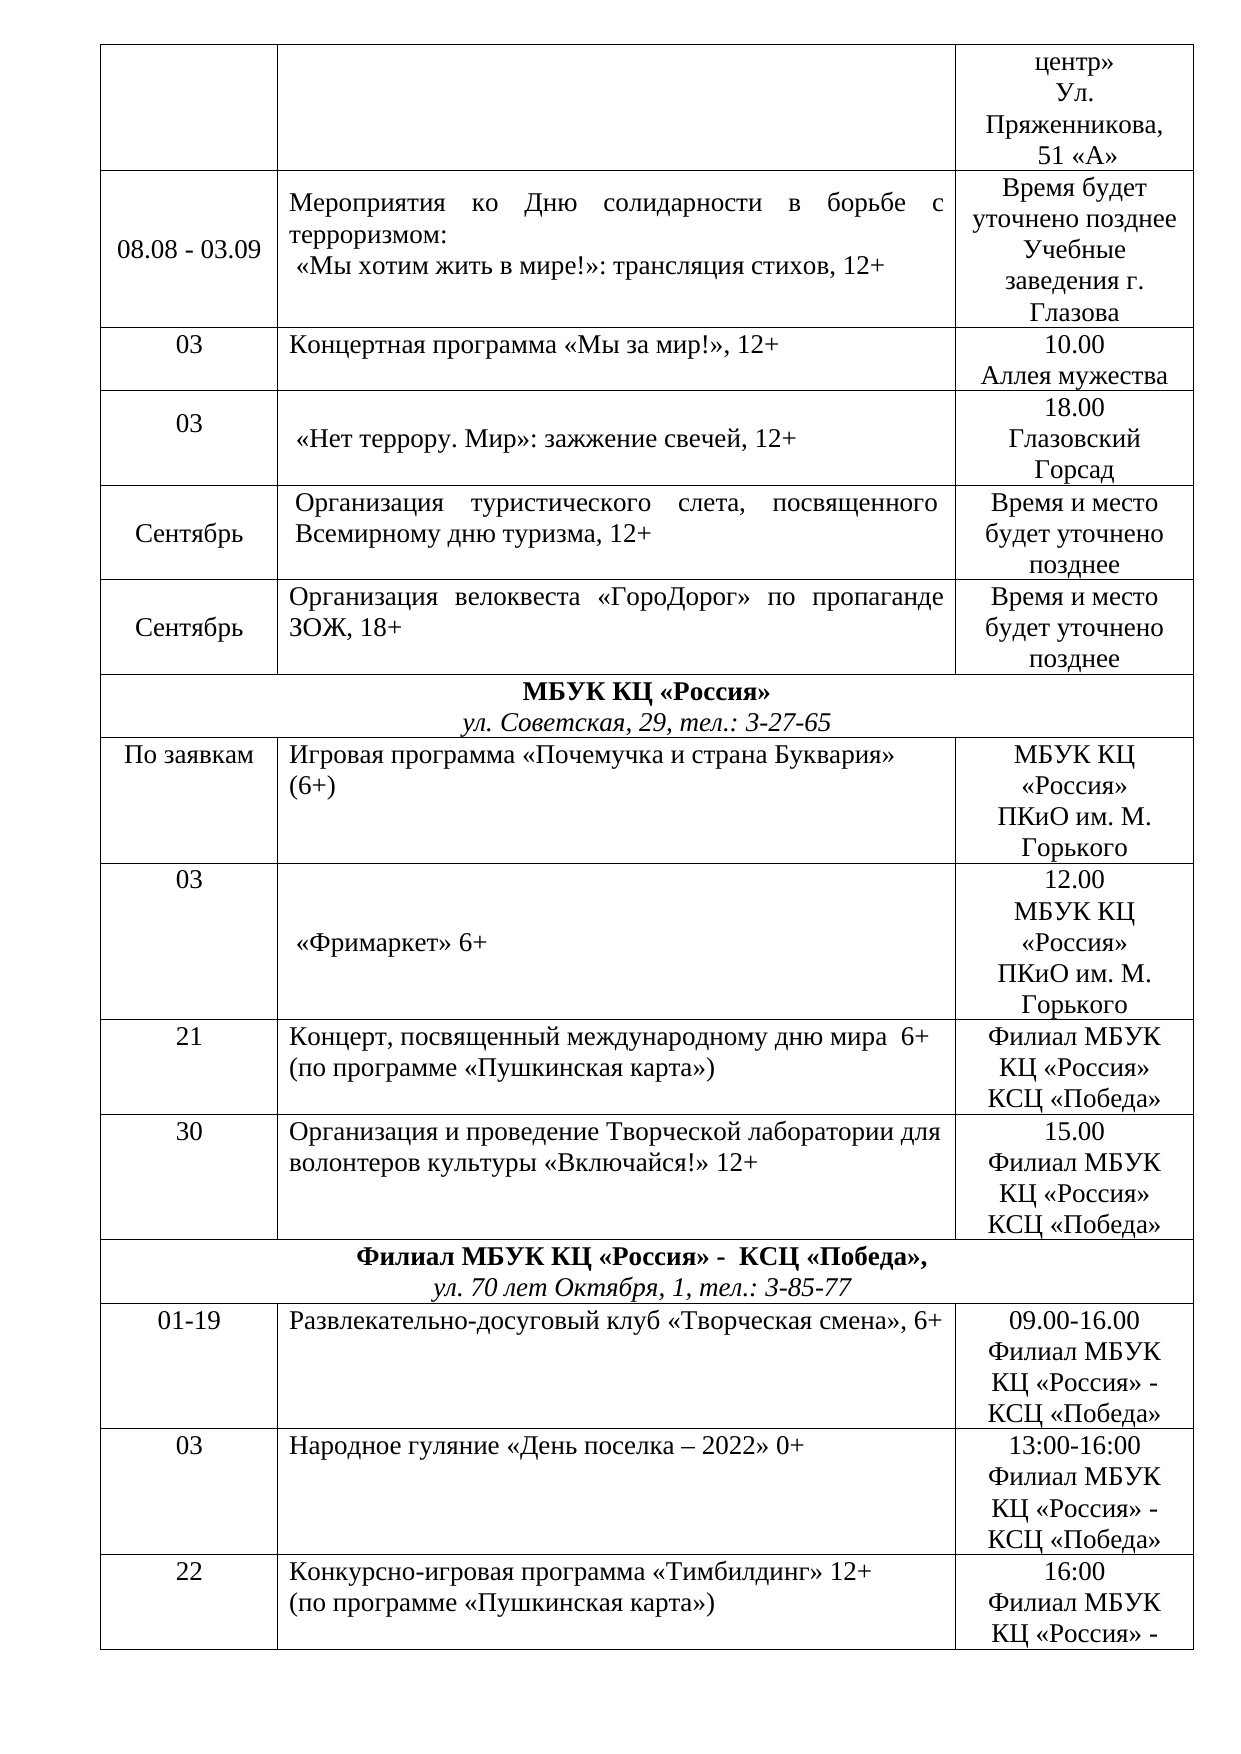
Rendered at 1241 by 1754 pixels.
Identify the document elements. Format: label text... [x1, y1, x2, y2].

table_cell 18.00 Глазовский Горсад [956, 391, 1193, 484]
table_cell 03 [101, 391, 277, 484]
table_cell «Нет террору. Мир»: зажжение свечей, 12+ [278, 391, 955, 484]
table_cell Сентябрь [101, 486, 277, 579]
table_cell Народное гуляние «День поселка – 2022» 0+ [278, 1429, 955, 1554]
table_cell Филиал МБУК КЦ «Россия» - КСЦ «Победа», ул. 70 лет Октября, 1, тел.: 3-85-77 [101, 1240, 1193, 1303]
table_cell Мероприятия ко Дню солидарности в борьбе с терроризмом: «Мы хотим жить в мире!»: трансляция стихов, 12+ [278, 171, 955, 327]
table_cell 12.00 МБУК КЦ «Россия» ПКиО им. М. Горького [956, 864, 1193, 1019]
table_cell Развлекательно-досуговый клуб «Творческая смена», 6+ [278, 1304, 955, 1428]
table_cell 01-19 [101, 1304, 277, 1428]
table_cell 22 [101, 1555, 277, 1648]
table_cell 08.08 - 03.09 [101, 171, 277, 327]
table_cell Филиал МБУК КЦ «Россия» КСЦ «Победа» [956, 1020, 1193, 1114]
table_cell 15.00 Филиал МБУК КЦ «Россия» КСЦ «Победа» [956, 1115, 1193, 1239]
table_cell МБУК КЦ «Россия» ул. Советская, 29, тел.: 3-27-65 [101, 675, 1193, 737]
table_cell 10.00 Аллея мужества [956, 328, 1193, 390]
table_cell Игровая программа «Почемучка и страна Буквария» (6+) [278, 738, 955, 862]
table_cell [278, 1555, 955, 1648]
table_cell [956, 45, 1193, 170]
table_cell Сентябрь [101, 580, 277, 673]
table_cell 13:00-16:00 Филиал МБУК КЦ «Россия» - КСЦ «Победа» [956, 1429, 1193, 1554]
table_cell 30 [101, 1115, 277, 1239]
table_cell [956, 1555, 1193, 1648]
table_cell Концертная программа «Мы за мир!», 12+ [278, 328, 955, 390]
table_cell Время и место будет уточнено позднее [956, 486, 1193, 579]
table_cell 21 [101, 1020, 277, 1114]
table_cell 03 [101, 864, 277, 1019]
table_cell 08 [101, 45, 277, 170]
table_cell Организация туристического слета, посвященного Всемирному дню туризма, 12+ [278, 486, 955, 579]
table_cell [278, 45, 955, 170]
table_cell 03 [101, 328, 277, 390]
table_cell Организация и проведение Творческой лаборатории для волонтеров культуры «Включайся!» 12+ [278, 1115, 955, 1239]
table_cell Время будет уточнено позднее Учебные заведения г. Глазова [956, 171, 1193, 327]
table_cell «Фримаркет» 6+ [278, 864, 955, 1019]
table_cell МБУК КЦ «Россия» ПКиО им. М. Горького [956, 738, 1193, 862]
table_cell 03 [101, 1429, 277, 1554]
table_cell 09.00-16.00 Филиал МБУК КЦ «Россия» - КСЦ «Победа» [956, 1304, 1193, 1428]
table_cell Концерт, посвященный международному дню мира 6+ (по программе «Пушкинская карта») [278, 1020, 955, 1114]
table_cell Время и место будет уточнено позднее [956, 580, 1193, 673]
table_cell Организация велоквеста «ГороДорог» по пропаганде ЗОЖ, 18+ [278, 580, 955, 673]
table_cell По заявкам [101, 738, 277, 862]
